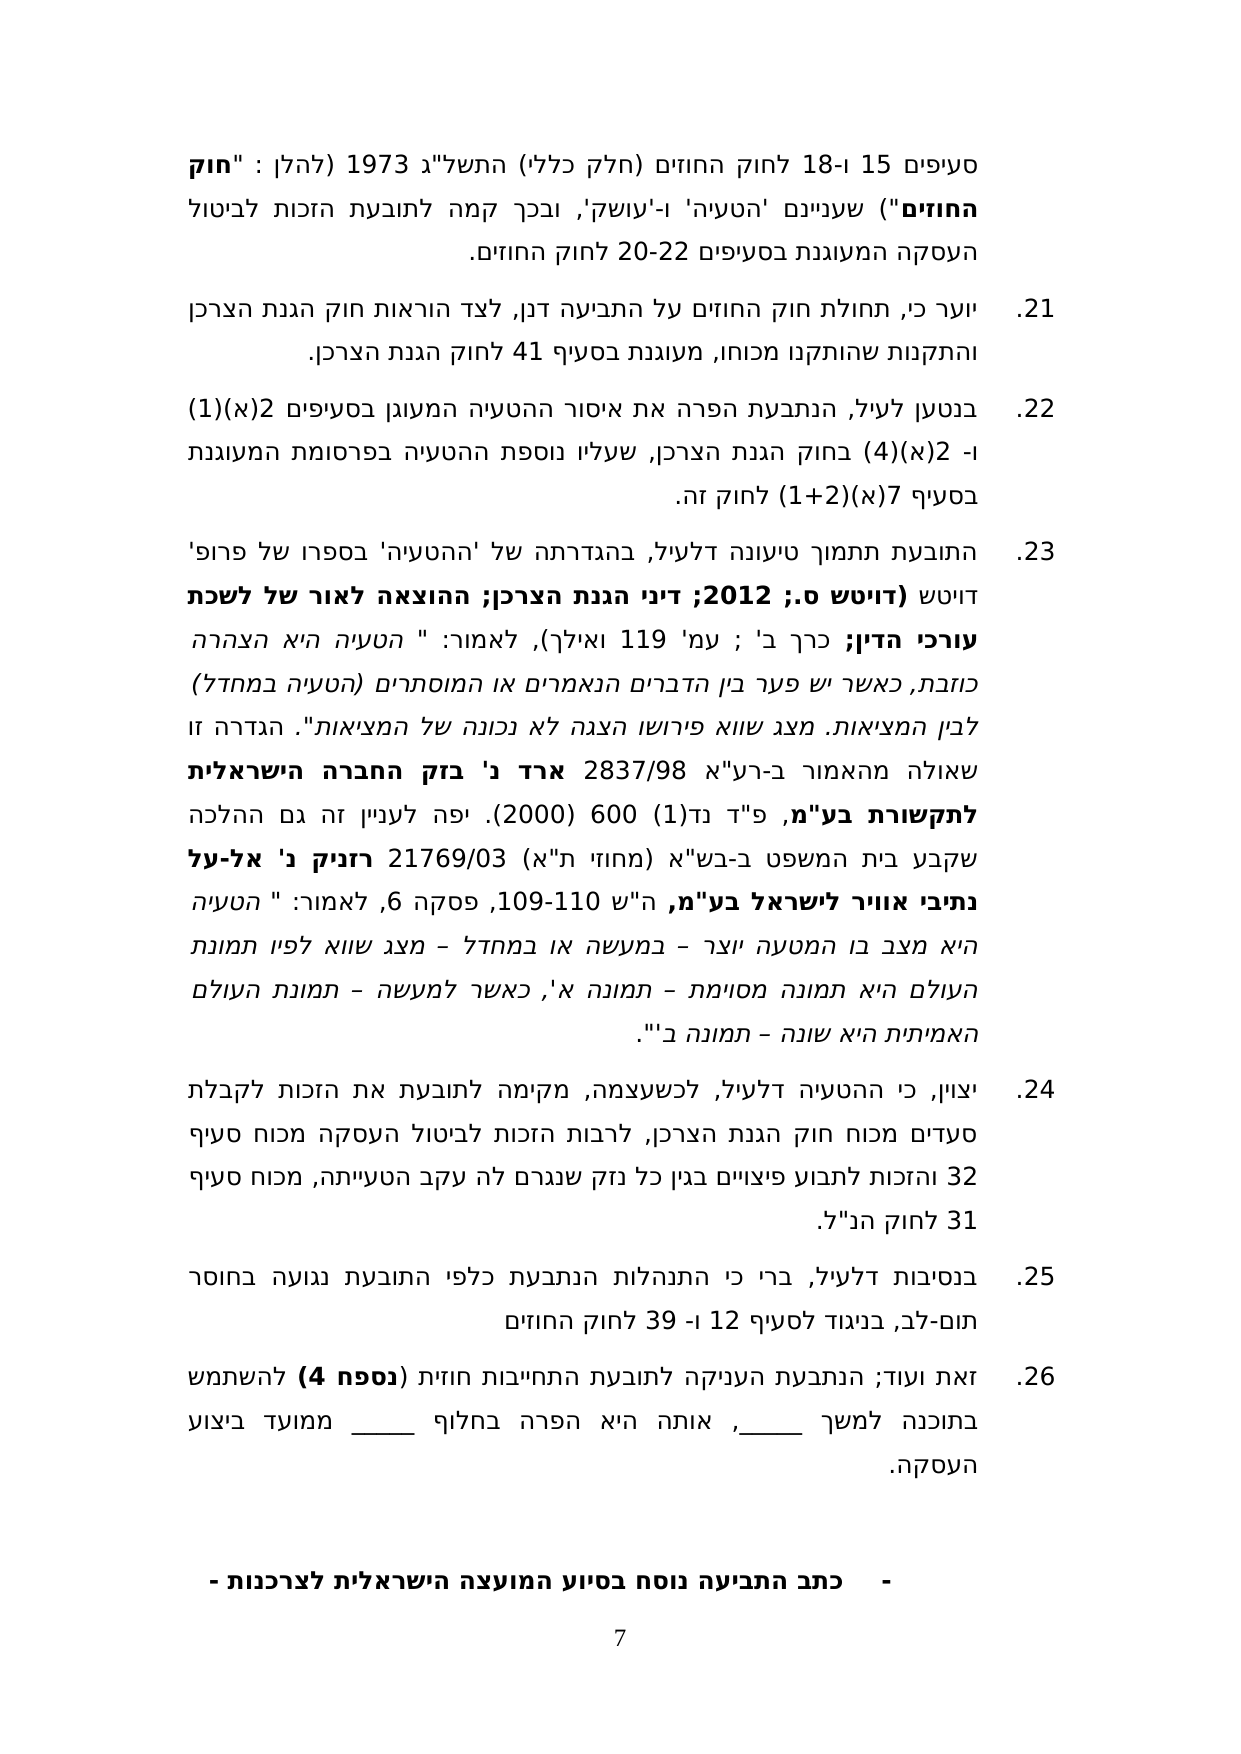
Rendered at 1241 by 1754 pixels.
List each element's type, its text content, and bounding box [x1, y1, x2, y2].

list בנטען לעיל, הנתבעת הפרה את איסור ההטעיה המעוגן בסעיפים 2(א)(1) ו- 2(א)(4) בחוק הגנת הצרכן, שעליו נוספת ההטעיה בפרסומת המעוגנת בסעיף 7(א)(1+2) לחוק זה. [187, 394, 1016, 510]
list יצוין, כי ההטעיה דלעיל, לכשעצמה, מקימה לתובעת את הזכות לקבלת סעדים מכוח חוק הגנת הצרכן, לרבות הזכות לביטול העסקה מכוח סעיף 32 והזכות לתבוע פיצויים בגין כל נזק שנגרם לה עקב הטעייתה, מכוח סעיף 31 לחוק הנ"ל. [187, 1075, 1016, 1235]
list זאת ועוד; הנתבעת העניקה לתובעת התחייבות חוזית (נספח 4) להשתמש בתוכנה למשך _____, אותה היא הפרה בחלוף _____ ממועד ביצוע העסקה. [187, 1362, 1016, 1479]
list בנסיבות דלעיל, ברי כי התנהלות הנתבעת כלפי התובעת נגועה בחוסר תום-לב, בניגוד לסעיף 12 ו- 39 לחוק החוזים [187, 1262, 1016, 1335]
list התובעת תתמוך טיעונה דלעיל, בהגדרתה של 'ההטעיה' בספרו של פרופ' דויטש (דויטש ס.; 2012; דיני הגנת הצרכן; ההוצאה לאור של לשכת עורכי הדין; כרך ב' ; עמ' 119 ואילך), לאמור: " הטעיה היא הצהרה כוזבת, כאשר יש פער בין הדברים הנאמרים או המוסתרים (הטעיה במחדל) לבין המציאות. מצג שווא פירושו הצגה לא נכונה של המציאות". הגדרה זו שאולה מהאמור ב-רע"א 2837/98 ארד נ' בזק החברה הישראלית לתקשורת בע"מ, פ"ד נד(1) 600 (2000). יפה לעניין זה גם ההלכה שקבע בית המשפט ב-בש"א (מחוזי ת"א) 21769/03 רזניק נ' אל-על נתיבי אוויר לישראל בע"מ, ה"ש 109-110, פסקה 6, לאמור: " הטעיה היא מצב בו המטעה יוצר – במעשה או במחדל – מצג שווא לפיו תמונת העולם היא תמונה מסוימת – תמונה א', כאשר למעשה – תמונת העולם האמיתית היא שונה – תמונה ב'". [187, 537, 1016, 1048]
list יוער כי, תחולת חוק החוזים על התביעה דנן, לצד הוראות חוק הגנת הצרכן והתקנות שהותקנו מכוחו, מעוגנת בסעיף 41 לחוק הגנת הצרכן. [187, 294, 1016, 367]
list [187, 150, 1016, 267]
